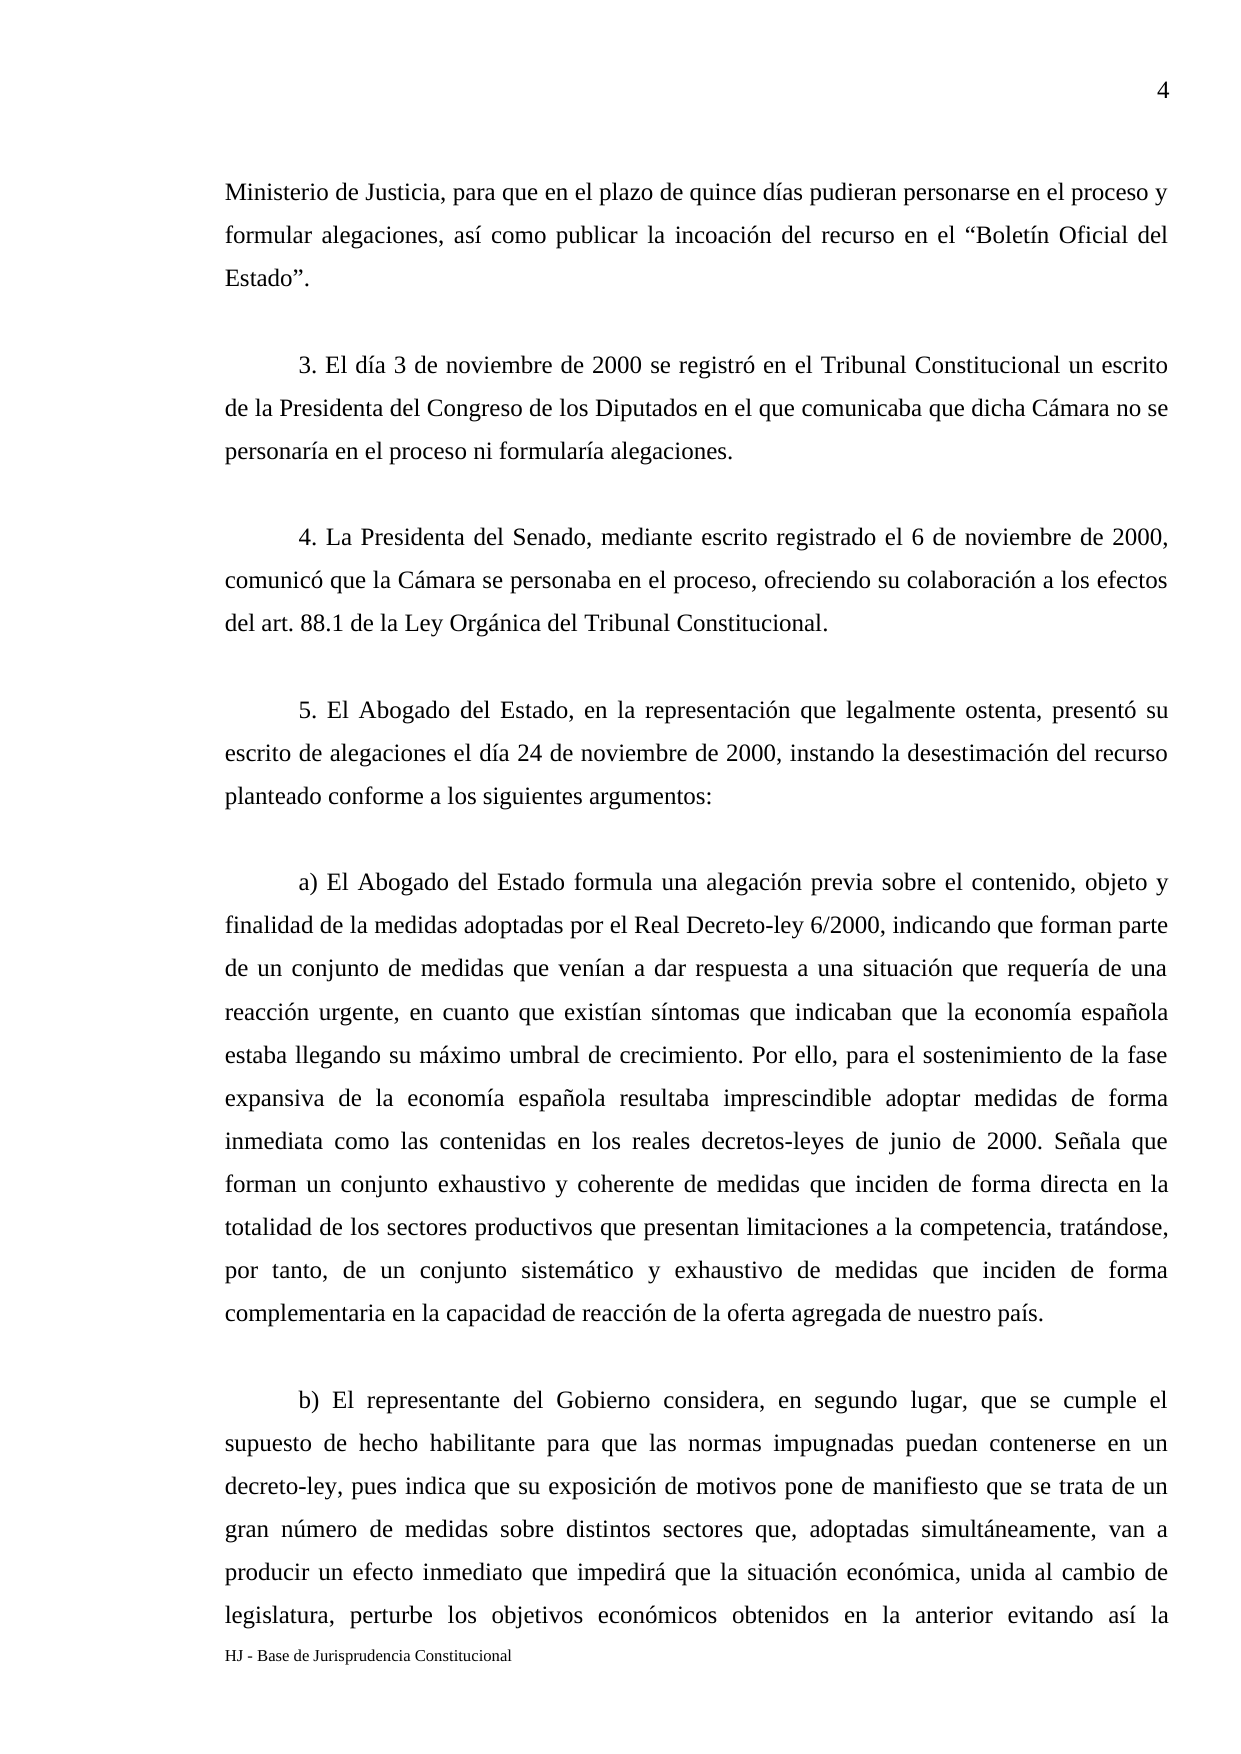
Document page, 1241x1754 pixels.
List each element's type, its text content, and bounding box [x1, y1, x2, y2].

text 3. El día 3 de noviembre de 2000 se registró en el Tribunal Constitucional un escrito de la Presidenta del Congreso de los Diputados en el que comunicaba que dicha Cámara no se personaría en el proceso ni formularía alegaciones. [224, 350, 1169, 465]
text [224, 1385, 1169, 1629]
text 5. El Abogado del Estado, en la representación que legalmente ostenta, presentó su escrito de alegaciones el día 24 de noviembre de 2000, instando la desestimación del recurso planteado conforme a los siguientes argumentos: [224, 695, 1169, 810]
text a) El Abogado del Estado formula una alegación previa sobre el contenido, objeto y finalidad de la medidas adoptadas por el Real Decreto-ley 6/2000, indicando que forman parte de un conjunto de medidas que venían a dar respuesta a una situación que requería de una reacción urgente, en cuanto que existían síntomas que indicaban que la economía española estaba llegando su máximo umbral de crecimiento. Por ello, para el sostenimiento de la fase expansiva de la economía española resultaba imprescindible adoptar medidas de forma inmediata como las contenidas en los reales decretos-leyes de junio de 2000. Señala que forman un conjunto exhaustivo y coherente de medidas que inciden de forma directa en la totalidad de los sectores productivos que presentan limitaciones a la competencia, tratándose, por tanto, de un conjunto sistemático y exhaustivo de medidas que inciden de forma complementaria en la capacidad de reacción de la oferta agregada de nuestro país. [224, 867, 1169, 1327]
text 4. La Presidenta del Senado, mediante escrito registrado el 6 de noviembre de 2000, comunicó que la Cámara se personaba en el proceso, ofreciendo su colaboración a los efectos del art. 88.1 de la Ley Orgánica del Tribunal Constitucional. [224, 522, 1169, 637]
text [224, 177, 1169, 292]
